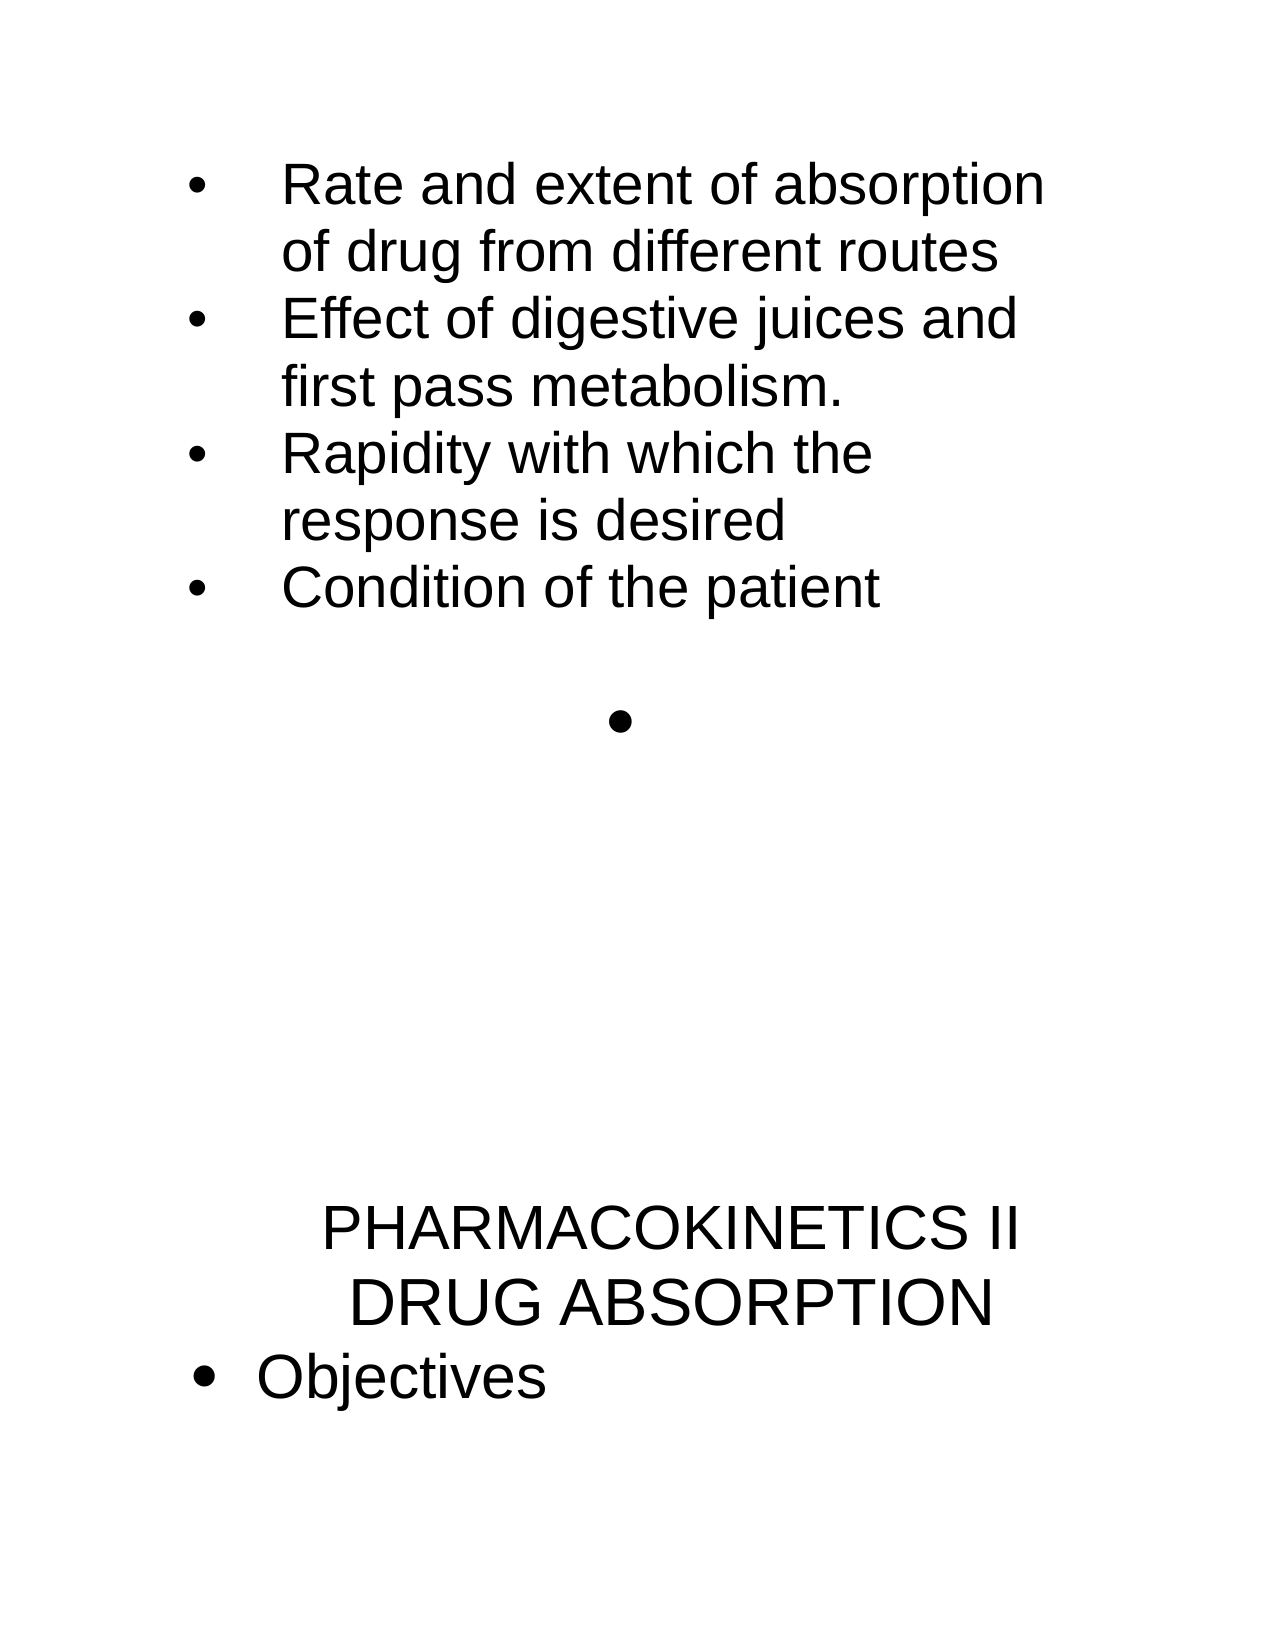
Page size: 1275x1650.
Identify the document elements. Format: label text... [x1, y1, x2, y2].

list Effect of digestive juices and first pass metabolism. [187, 284, 1087, 418]
list Rate and extent of absorption of drug from different routes [187, 150, 1087, 284]
list Condition of the patient [187, 552, 1087, 619]
list PHARMACOKINETICS II DRUG ABSORPTION [193, 687, 1087, 1339]
list Rapidity with which the response is desired [187, 418, 1087, 552]
list Objectives [193, 1339, 1087, 1412]
